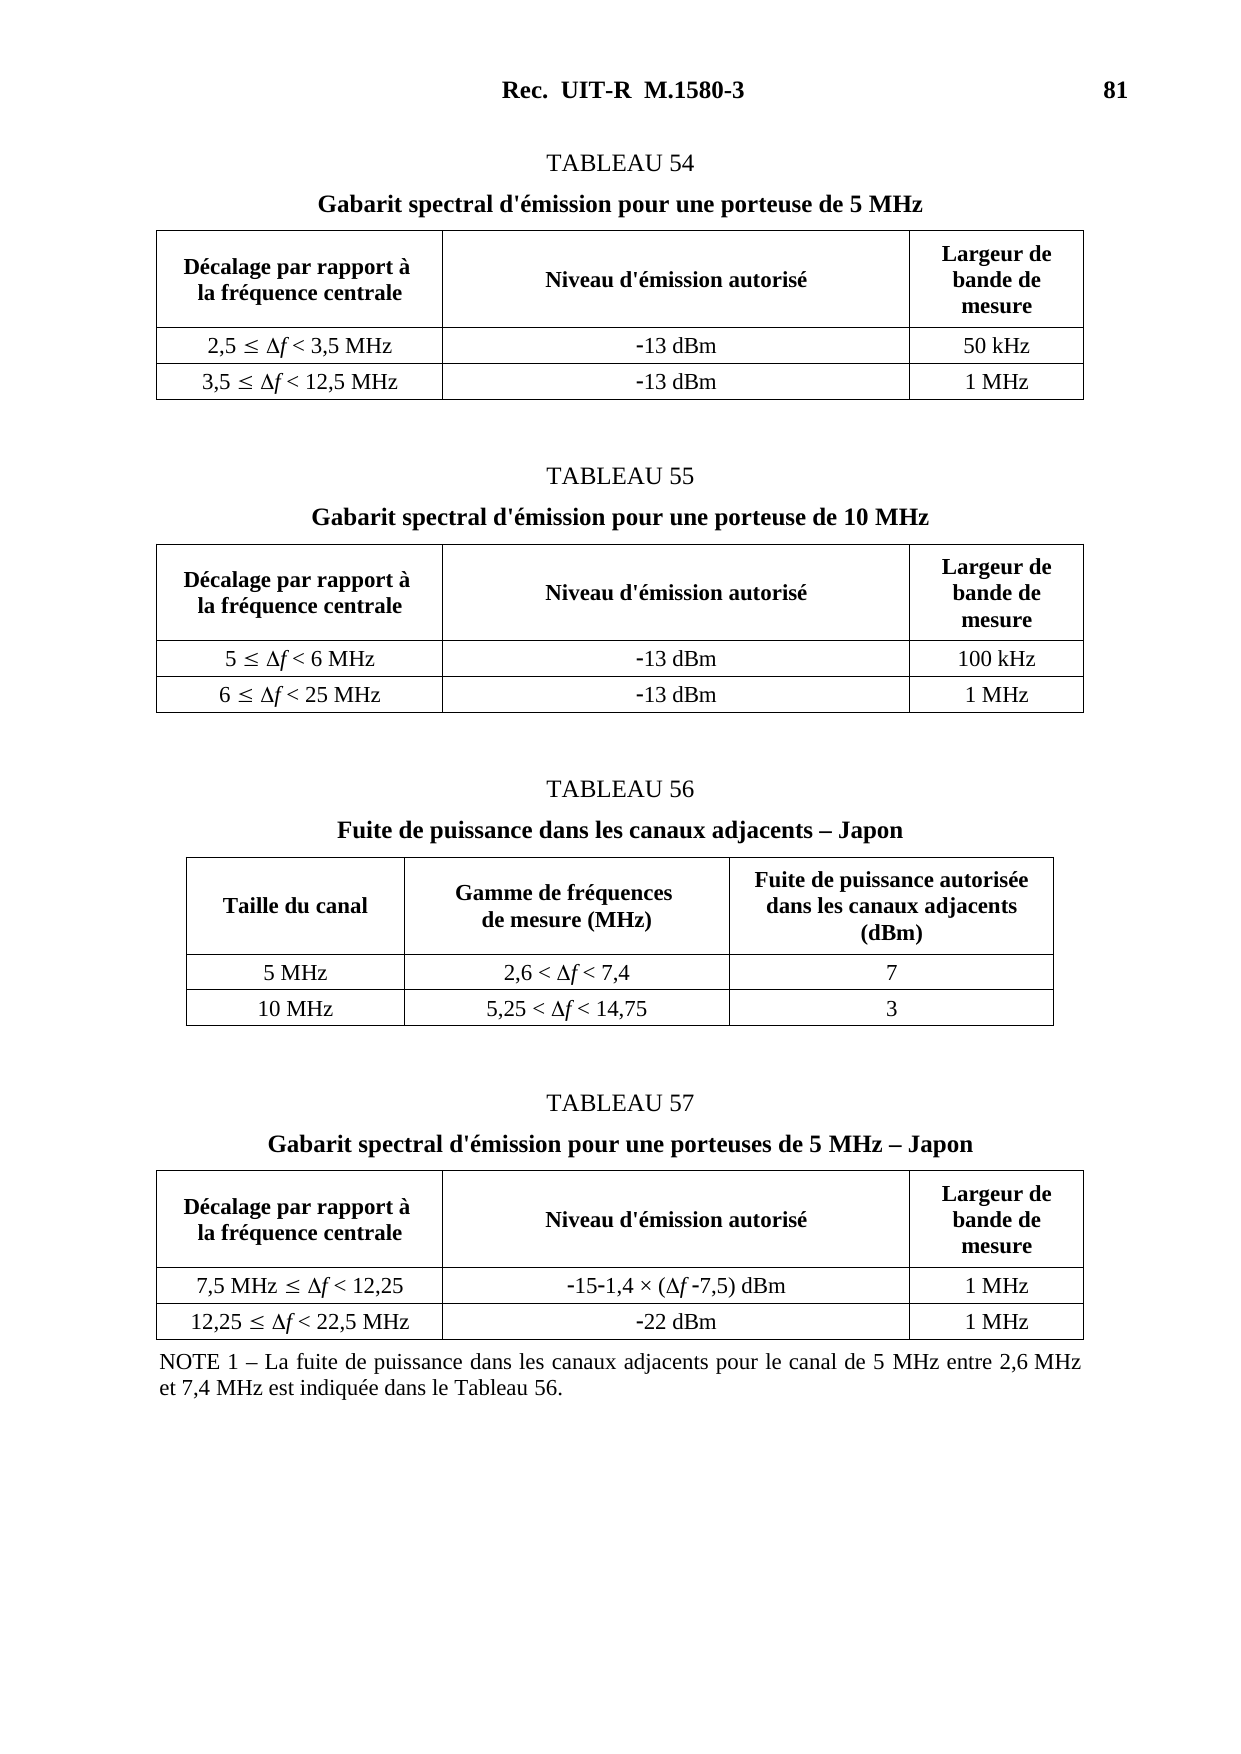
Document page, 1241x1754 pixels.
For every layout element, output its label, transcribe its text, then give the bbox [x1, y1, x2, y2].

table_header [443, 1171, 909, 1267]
title Fuite de puissance dans les canaux adjacents – Japon [118, 816, 1122, 844]
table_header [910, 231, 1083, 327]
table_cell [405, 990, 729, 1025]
title Gabarit spectral d'émission pour une porteuse de 5 MHz [118, 189, 1122, 218]
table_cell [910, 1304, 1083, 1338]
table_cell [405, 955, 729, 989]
text TABLEAU 57 [118, 1088, 1122, 1116]
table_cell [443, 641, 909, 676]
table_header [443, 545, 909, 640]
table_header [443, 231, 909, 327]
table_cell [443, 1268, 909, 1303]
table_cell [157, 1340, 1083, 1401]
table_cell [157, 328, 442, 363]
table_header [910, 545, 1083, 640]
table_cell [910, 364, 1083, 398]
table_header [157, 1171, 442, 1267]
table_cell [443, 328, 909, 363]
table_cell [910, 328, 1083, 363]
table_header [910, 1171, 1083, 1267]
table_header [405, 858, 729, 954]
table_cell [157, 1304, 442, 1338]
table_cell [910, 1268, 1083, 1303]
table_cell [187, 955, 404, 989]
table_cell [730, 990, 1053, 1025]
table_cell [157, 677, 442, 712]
text TABLEAU 56 [118, 774, 1122, 803]
text TABLEAU 54 [118, 148, 1122, 176]
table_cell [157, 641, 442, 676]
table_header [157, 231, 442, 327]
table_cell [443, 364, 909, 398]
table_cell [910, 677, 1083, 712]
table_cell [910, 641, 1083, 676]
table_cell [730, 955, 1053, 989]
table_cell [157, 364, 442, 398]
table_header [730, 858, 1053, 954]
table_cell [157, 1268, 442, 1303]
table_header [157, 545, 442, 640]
title Gabarit spectral d'émission pour une porteuses de 5 MHz – Japon [118, 1129, 1122, 1158]
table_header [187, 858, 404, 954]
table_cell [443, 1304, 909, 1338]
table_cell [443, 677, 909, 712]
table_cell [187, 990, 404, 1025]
text TABLEAU 55 [118, 461, 1122, 490]
title Gabarit spectral d'émission pour une porteuse de 10 MHz [118, 502, 1122, 531]
